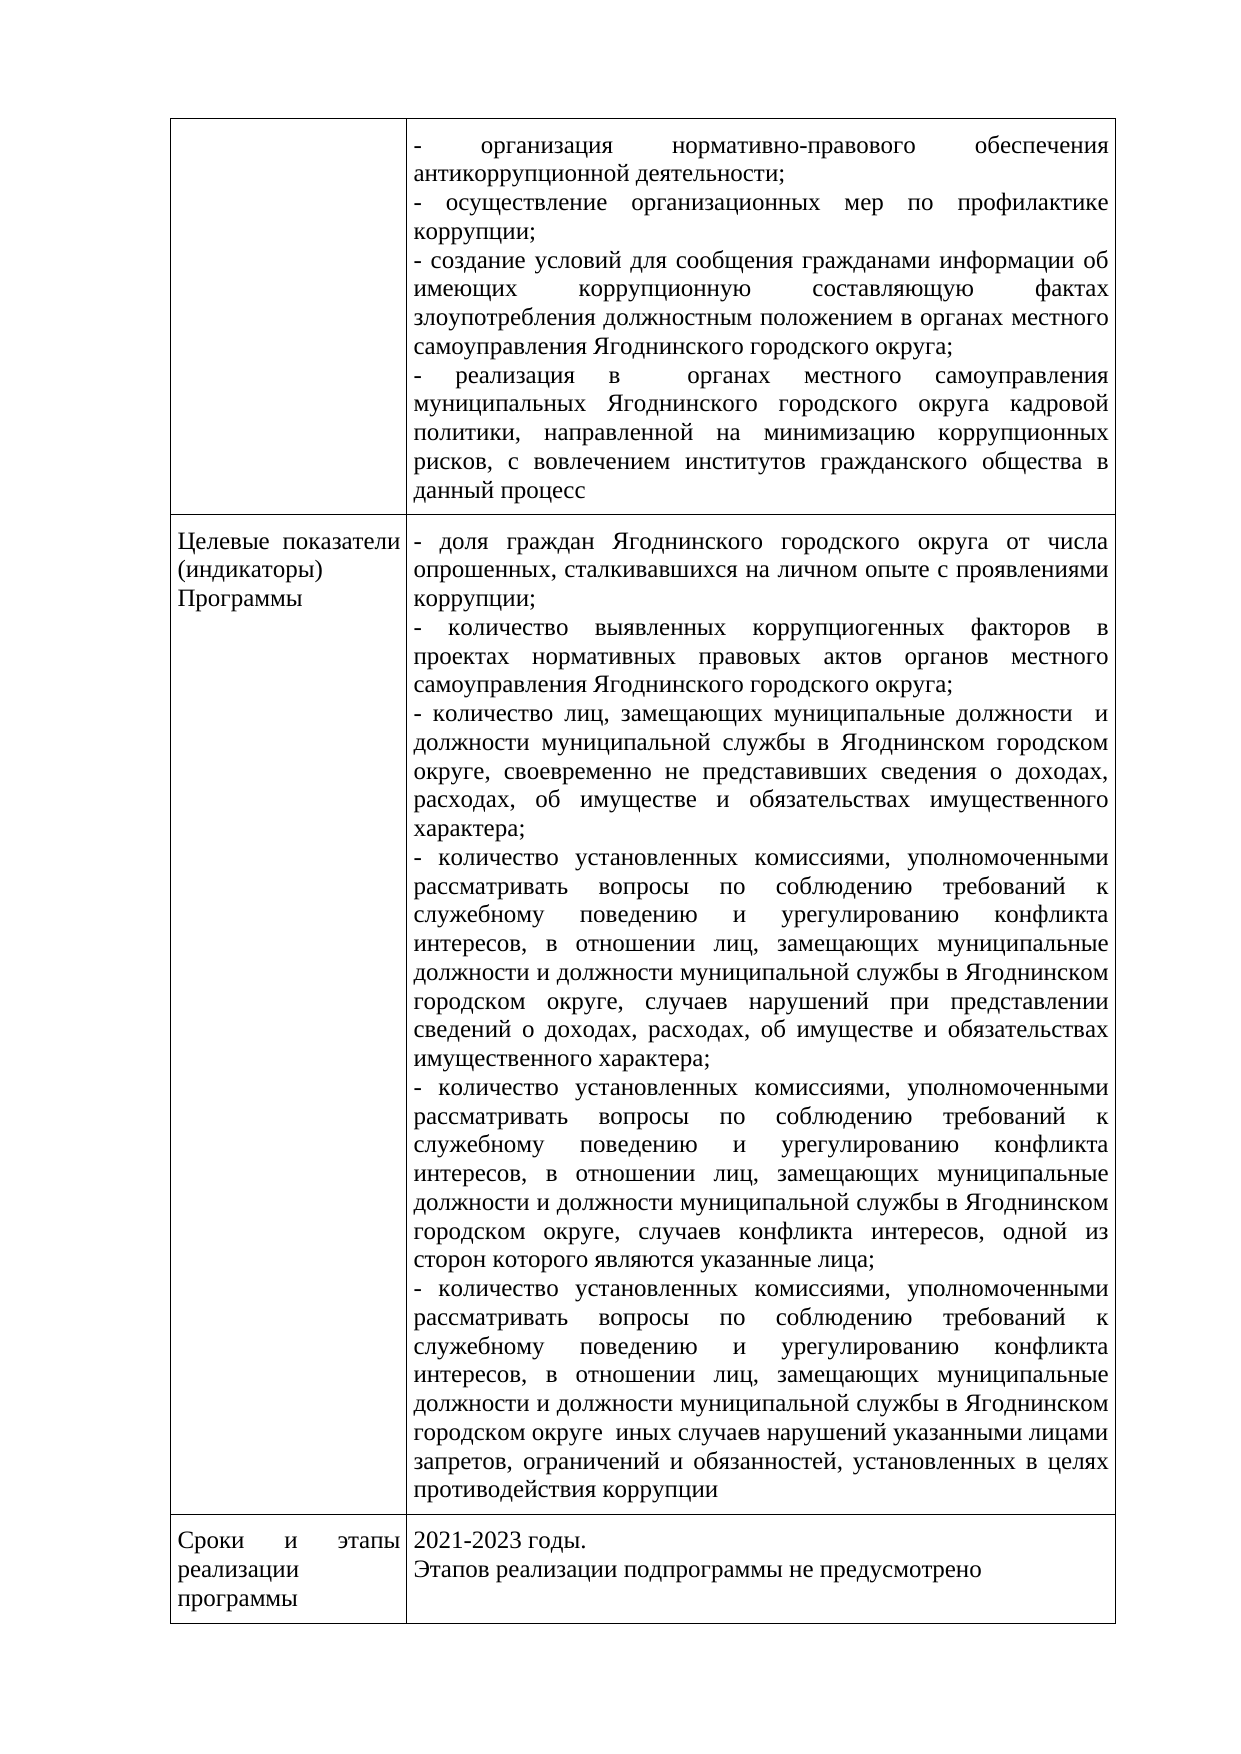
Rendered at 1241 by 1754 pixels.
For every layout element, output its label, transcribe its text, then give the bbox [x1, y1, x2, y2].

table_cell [171, 119, 406, 514]
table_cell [407, 119, 1115, 514]
table_cell Сроки и этапы реализации программы [171, 1515, 406, 1622]
table_cell Целевые показатели (индикаторы) Программы [171, 515, 406, 1514]
table_cell 2021-2023 годы. Этапов реализации подпрограммы не предусмотрено [407, 1515, 1115, 1622]
table_cell - доля граждан Ягоднинского городского округа от числа опрошенных, сталкивавшихся на личном опыте с проявлениями коррупции; - количество выявленных коррупциогенных факторов в проектах нормативных правовых актов органов местного самоуправления Ягоднинского городского округа; - количество лиц, замещающих муниципальные должности и должности муниципальной службы в Ягоднинском городском округе, своевременно не представивших сведения о доходах, расходах, об имуществе и обязательствах имущественного характера; - количество установленных комиссиями, уполномоченными рассматривать вопросы по соблюдению требований к служебному поведению и урегулированию конфликта интересов, в отношении лиц, замещающих муниципальные должности и должности муниципальной службы в Ягоднинском городском округе, случаев нарушений при представлении сведений о доходах, расходах, об имуществе и обязательствах имущественного характера; - количество установленных комиссиями, уполномоченными рассматривать вопросы по соблюдению требований к служебному поведению и урегулированию конфликта интересов, в отношении лиц, замещающих муниципальные должности и должности муниципальной службы в Ягоднинском городском округе, случаев конфликта интересов, одной из сторон которого являются указанные лица; - количество установленных комиссиями, уполномоченными рассматривать вопросы по соблюдению требований к служебному поведению и урегулированию конфликта интересов, в отношении лиц, замещающих муниципальные должности и должности муниципальной службы в Ягоднинском городском округе иных случаев нарушений указанными лицами запретов, ограничений и обязанностей, установленных в целях противодействия коррупции [407, 515, 1115, 1514]
